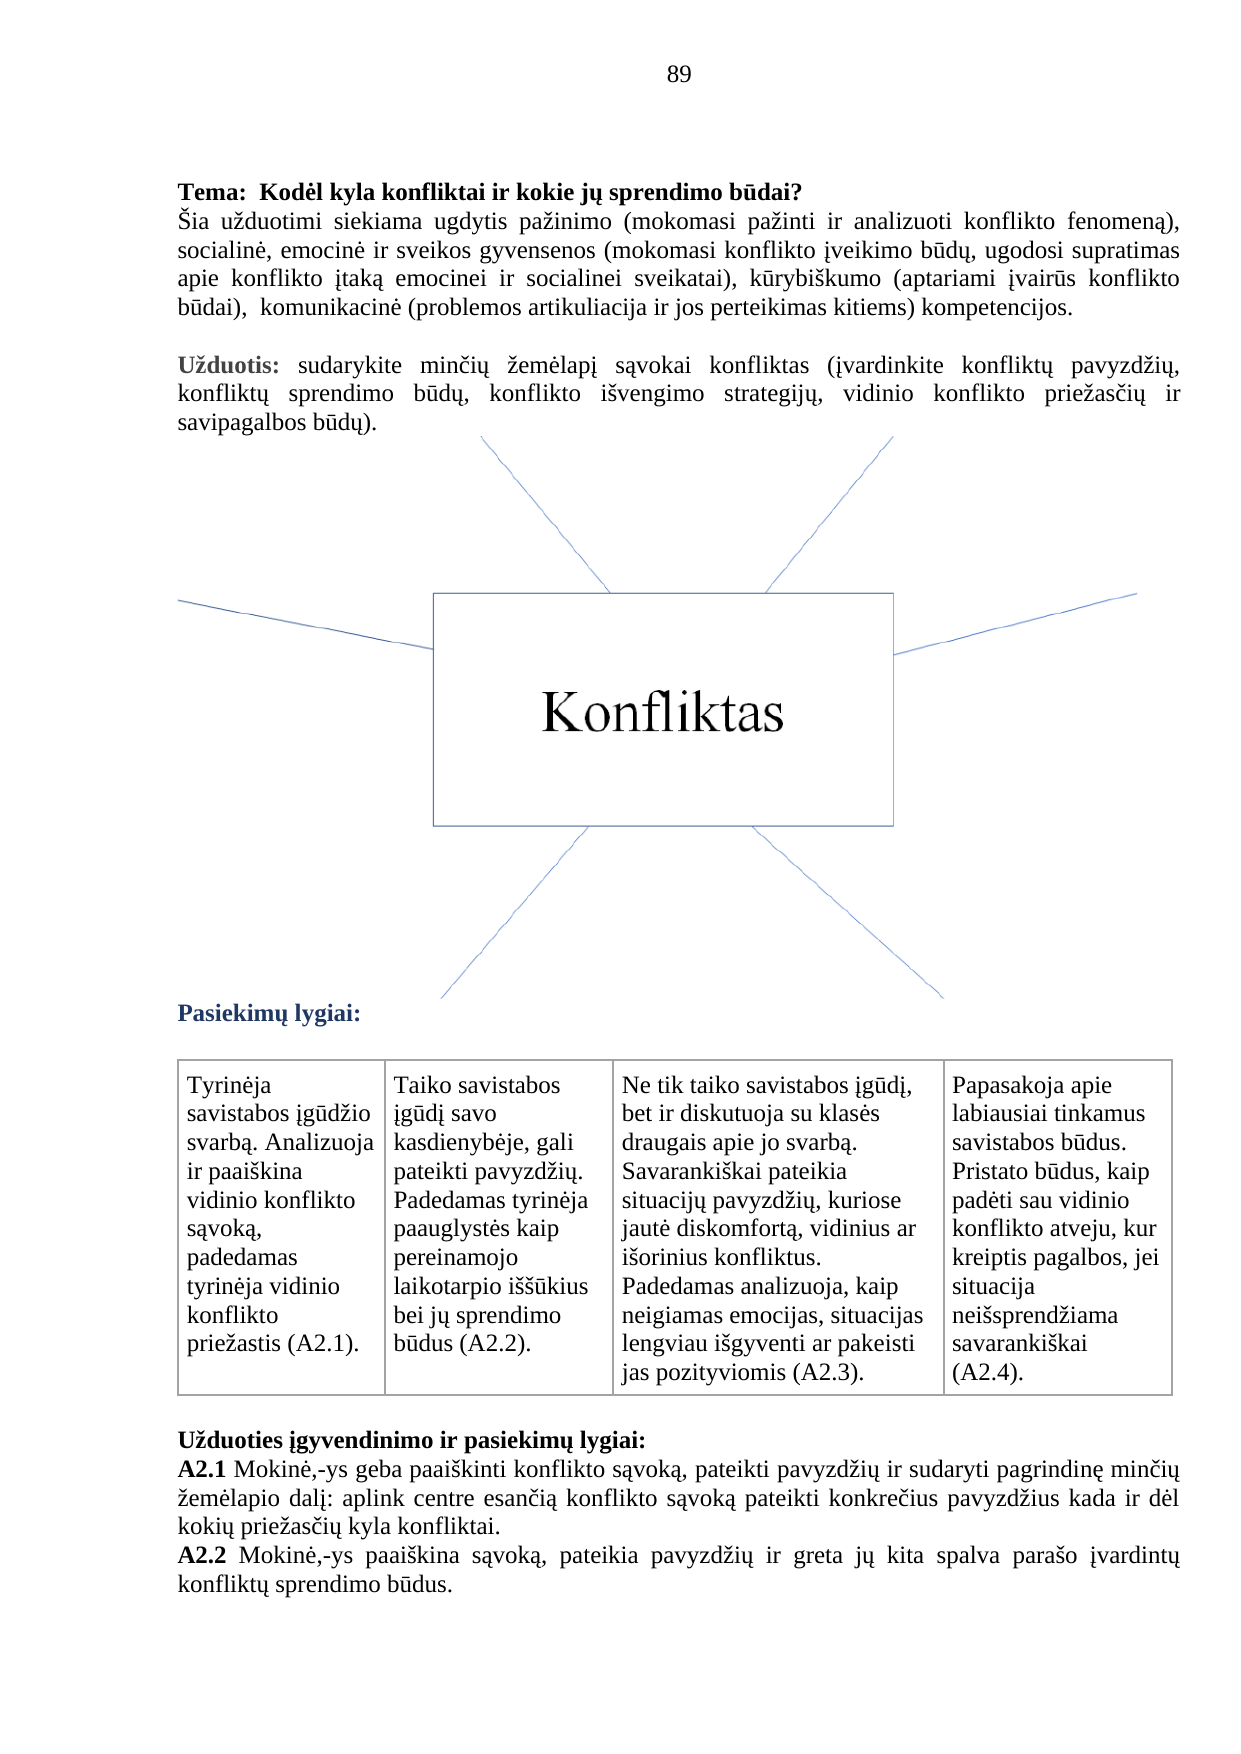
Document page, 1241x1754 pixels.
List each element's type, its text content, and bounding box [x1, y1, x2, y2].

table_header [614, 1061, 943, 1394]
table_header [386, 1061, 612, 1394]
text A2.2 Mokinė,-ys paaiškina sąvoką, pateikia pavyzdžių ir greta jų kita spalva parašo įvardintų konfliktų sprendimo būdus. [177, 1540, 1181, 1598]
text Užduotis: sudarykite minčių žemėlapį sąvokai konfliktas (įvardinkite konfliktų pavyzdžių, konfliktų sprendimo būdų, konflikto išvengimo strategijų, vidinio konflikto priežasčių ir savipagalbos būdų). [177, 350, 1181, 436]
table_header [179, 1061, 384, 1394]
text Šia užduotimi siekiama ugdytis pažinimo (mokomasi pažinti ir analizuoti konflikto fenomeną), socialinė, emocinė ir sveikos gyvensenos (mokomasi konflikto įveikimo būdų, ugodosi supratimas apie konflikto įtaką emocinei ir socialinei sveikatai), kūrybiškumo (aptariami įvairūs konflikto būdai), komunikacinė (problemos artikuliacija ir jos perteikimas kitiems) kompetencijos. [177, 206, 1181, 321]
text Tema: Kodėl kyla konfliktai ir kokie jų sprendimo būdai? [177, 177, 1181, 206]
text Pasiekimų lygiai: [177, 998, 1181, 1027]
picture [177, 436, 1138, 999]
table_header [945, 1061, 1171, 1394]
text A2.1 Mokinė,-ys geba paaiškinti konflikto sąvoką, pateikti pavyzdžių ir sudaryti pagrindinę minčių žemėlapio dalį: aplink centre esančią konflikto sąvoką pateikti konkrečius pavyzdžius kada ir dėl kokių priežasčių kyla konfliktai. [177, 1454, 1181, 1540]
text Užduoties įgyvendinimo ir pasiekimų lygiai: [177, 1425, 1181, 1454]
